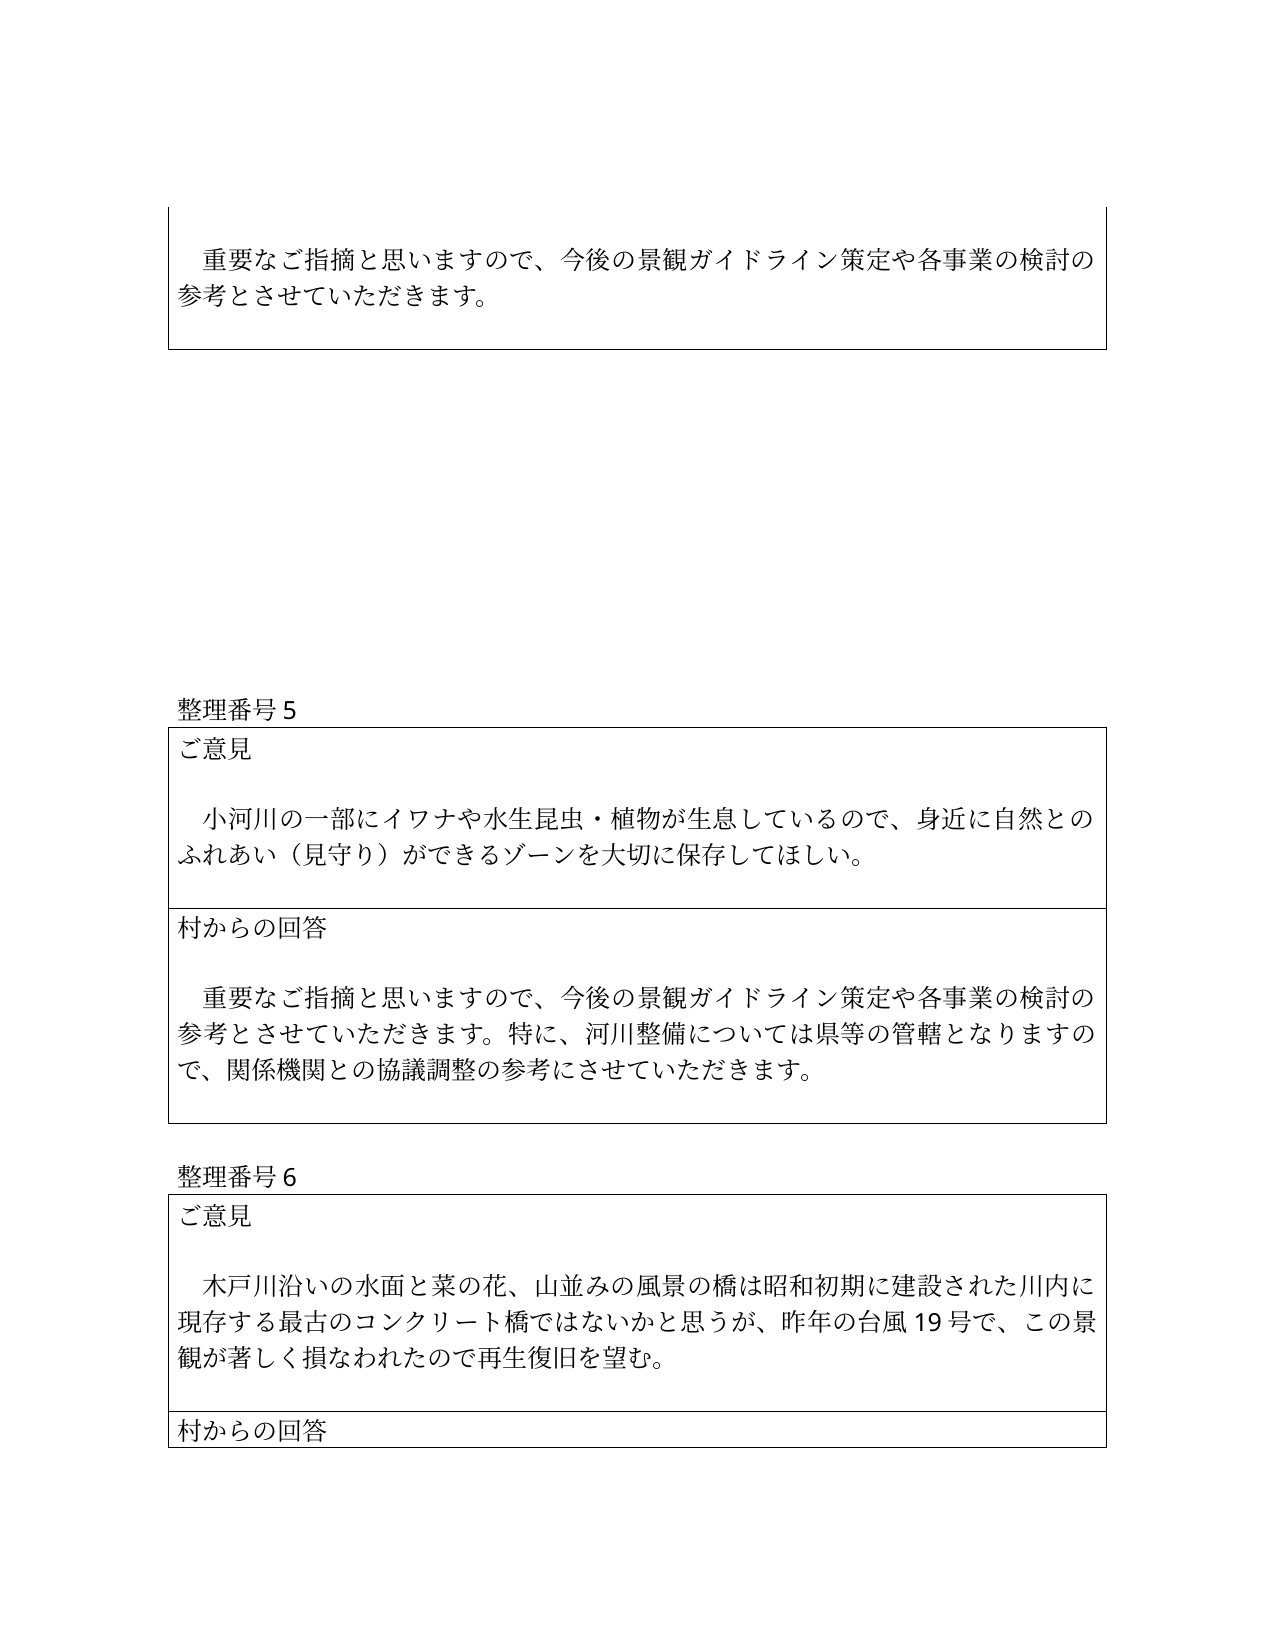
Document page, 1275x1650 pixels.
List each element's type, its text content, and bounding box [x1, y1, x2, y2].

text 重要なご指摘と思いますので、今後の景観ガイドライン策定や各事業の検討の参考とさせていただきます。特に、河川整備については県等の管轄となりますので、関係機関との協議調整の参考にさせていただきます。 [177, 979, 1098, 1087]
text 整理番号5 [177, 691, 1098, 727]
text 村からの回答 [177, 1412, 1098, 1447]
text 小河川の一部にイワナや水生昆虫・植物が生息しているので、身近に自然とのふれあい（見守り）ができるゾーンを大切に保存してほしい。 [177, 800, 1098, 872]
text ご意見 [169, 1195, 1106, 1233]
text 整理番号6 [177, 1158, 1098, 1194]
text 重要なご指摘と思いますので、今後の景観ガイドライン策定や各事業の検討の参考とさせていただきます。 [177, 241, 1098, 313]
text 木戸川沿いの水面と菜の花、山並みの風景の橋は昭和初期に建設された川内に現存する最古のコンクリート橋ではないかと思うが、昨年の台風19号で、この景観が著しく損なわれたので再生復旧を望む。 [177, 1267, 1098, 1375]
text ご意見 [169, 728, 1106, 766]
text 村からの回答 [177, 909, 1098, 945]
